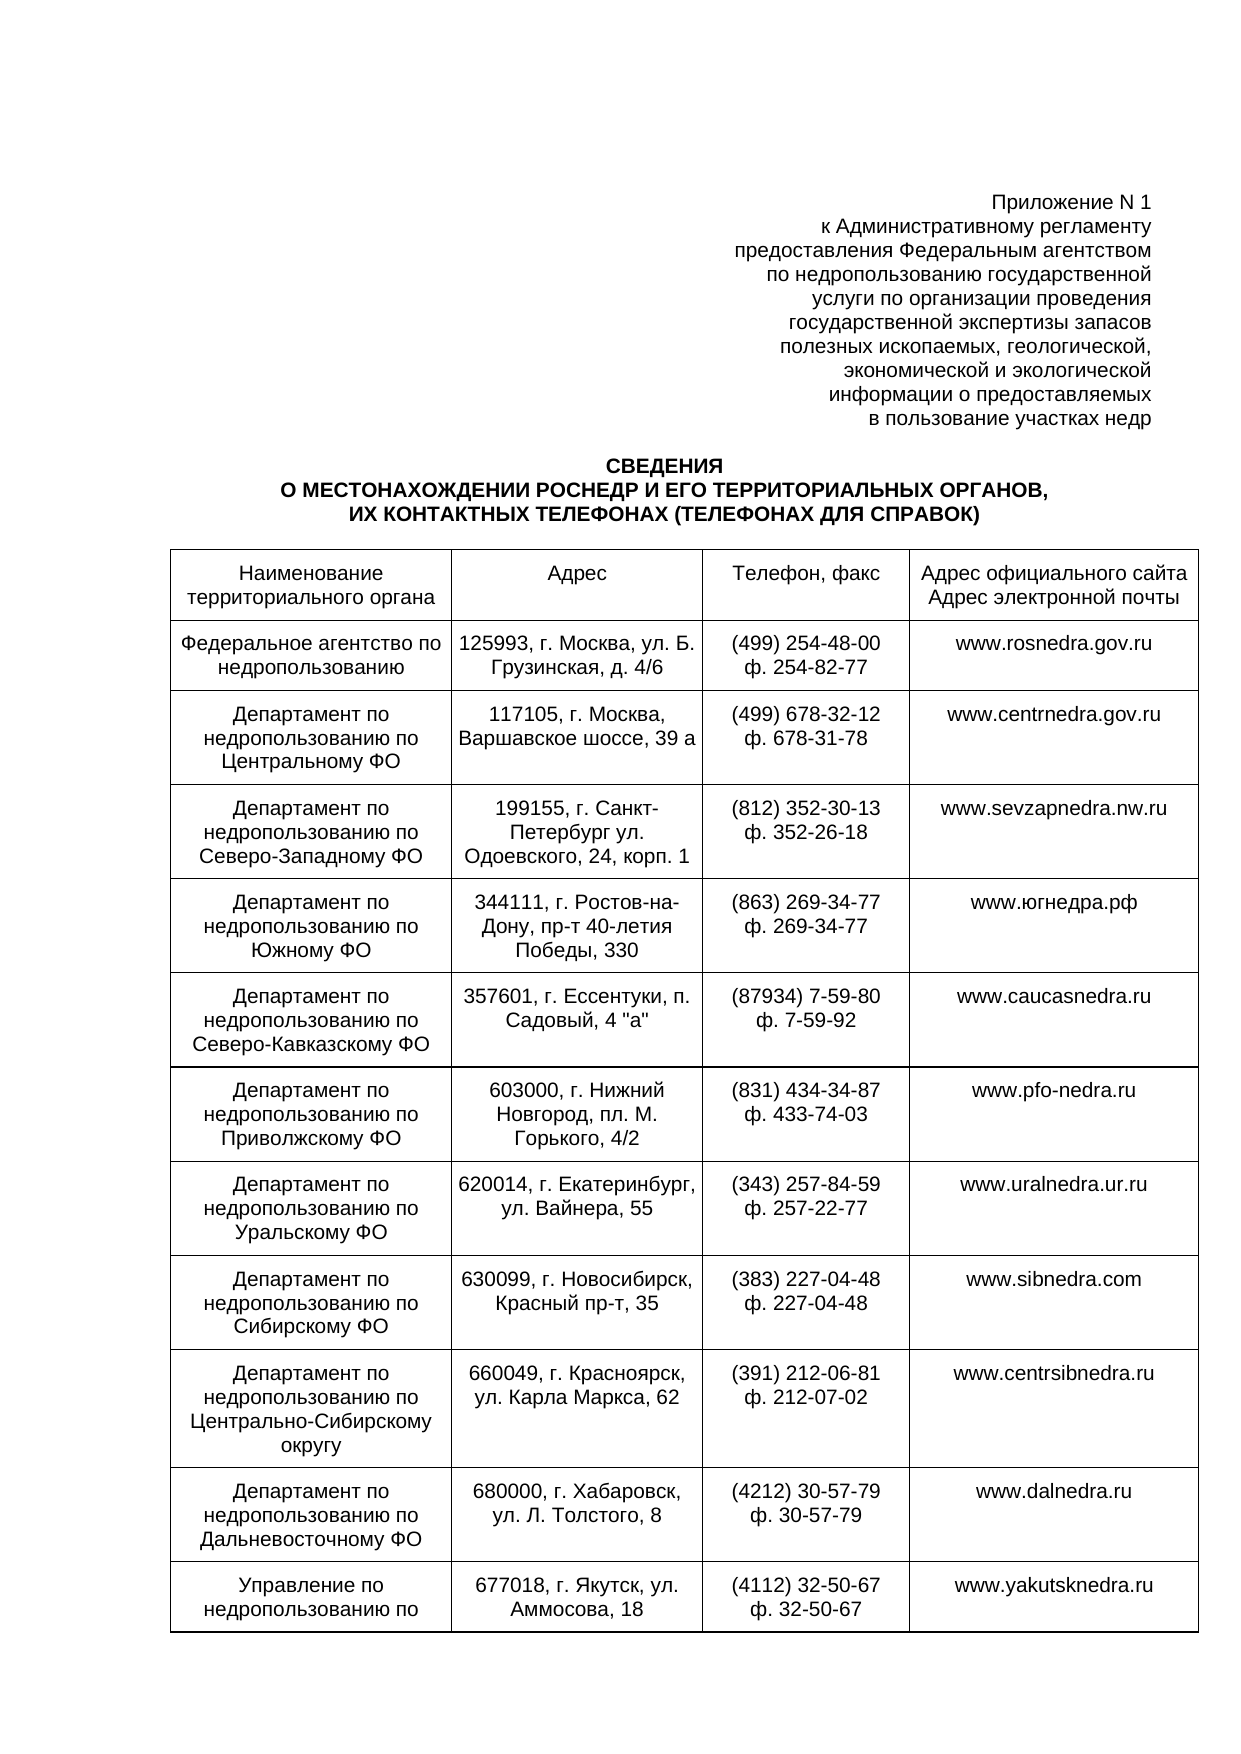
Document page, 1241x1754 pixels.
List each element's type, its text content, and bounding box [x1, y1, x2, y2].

table_cell (812) 352-30-13 ф. 352-26-18 [703, 785, 909, 878]
title СВЕДЕНИЯ [177, 453, 1152, 477]
table_cell Департамент по недропользованию по Центральному ФО [171, 691, 451, 784]
table_cell Департамент по недропользованию по Сибирскому ФО [171, 1256, 451, 1349]
table_header Телефон, факс [703, 550, 909, 619]
table_cell 630099, г. Новосибирск, Красный пр-т, 35 [452, 1256, 702, 1349]
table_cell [452, 1562, 702, 1631]
table_cell (343) 257-84-59 ф. 257-22-77 [703, 1162, 909, 1255]
text экономической и экологической [177, 358, 1152, 382]
text полезных ископаемых, геологической, [177, 334, 1152, 358]
table_cell (499) 678-32-12 ф. 678-31-78 [703, 691, 909, 784]
table_cell 344111, г. Ростов-на-Дону, пр-т 40-летия Победы, 330 [452, 879, 702, 972]
table_cell www.pfo-nedra.ru [910, 1068, 1198, 1161]
table_cell Департамент по недропользованию по Северо-Западному ФО [171, 785, 451, 878]
table_cell 125993, г. Москва, ул. Б. Грузинская, д. 4/6 [452, 621, 702, 690]
text информации о предоставляемых [177, 382, 1152, 406]
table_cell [171, 1562, 451, 1631]
table_cell www.dalnedra.ru [910, 1468, 1198, 1561]
table_cell www.rosnedra.gov.ru [910, 621, 1198, 690]
table_cell Федеральное агентство по недропользованию [171, 621, 451, 690]
table_cell 199155, г. Санкт-Петербург ул. Одоевского, 24, корп. 1 [452, 785, 702, 878]
table_cell Департамент по недропользованию по Дальневосточному ФО [171, 1468, 451, 1561]
table_cell Департамент по недропользованию по Приволжскому ФО [171, 1068, 451, 1161]
text услуги по организации проведения [177, 286, 1152, 310]
table_cell (383) 227-04-48 ф. 227-04-48 [703, 1256, 909, 1349]
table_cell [703, 1562, 909, 1631]
text по недропользованию государственной [177, 262, 1152, 286]
text государственной экспертизы запасов [177, 310, 1152, 334]
table_cell www.uralnedra.ur.ru [910, 1162, 1198, 1255]
table_cell Департамент по недропользованию по Уральскому ФО [171, 1162, 451, 1255]
table_header Адрес официального сайта Адрес электронной почты [910, 550, 1198, 619]
table_cell Департамент по недропользованию по Центрально-Сибирскому округу [171, 1350, 451, 1467]
table_cell www.sevzapnedra.nw.ru [910, 785, 1198, 878]
table_cell (391) 212-06-81 ф. 212-07-02 [703, 1350, 909, 1467]
title О МЕСТОНАХОЖДЕНИИ РОСНЕДР И ЕГО ТЕРРИТОРИАЛЬНЫХ ОРГАНОВ, [177, 477, 1152, 501]
table_cell 660049, г. Красноярск, ул. Карла Маркса, 62 [452, 1350, 702, 1467]
table_cell www.centrnedra.gov.ru [910, 691, 1198, 784]
table_cell (831) 434-34-87 ф. 433-74-03 [703, 1068, 909, 1161]
table_cell 357601, г. Ессентуки, п. Садовый, 4 "а" [452, 973, 702, 1066]
table_cell 620014, г. Екатеринбург, ул. Вайнера, 55 [452, 1162, 702, 1255]
table_cell www.югнедра.рф [910, 879, 1198, 972]
table_cell www.centrsibnedra.ru [910, 1350, 1198, 1467]
table_cell 117105, г. Москва, Варшавское шоссе, 39 а [452, 691, 702, 784]
table_cell (499) 254-48-00 ф. 254-82-77 [703, 621, 909, 690]
table_cell Департамент по недропользованию по Северо-Кавказскому ФО [171, 973, 451, 1066]
table_cell Департамент по недропользованию по Южному ФО [171, 879, 451, 972]
text Приложение N 1 [177, 190, 1152, 214]
table_cell (4212) 30-57-79 ф. 30-57-79 [703, 1468, 909, 1561]
text в пользование участках недр [177, 406, 1152, 429]
table_cell www.yakutsknedra.ru [910, 1562, 1198, 1631]
table_header Адрес [452, 550, 702, 619]
table_cell www.sibnedra.com [910, 1256, 1198, 1349]
table_header Наименование территориального органа [171, 550, 451, 619]
table_cell 680000, г. Хабаровск, ул. Л. Толстого, 8 [452, 1468, 702, 1561]
title ИХ КОНТАКТНЫХ ТЕЛЕФОНАХ (ТЕЛЕФОНАХ ДЛЯ СПРАВОК) [177, 501, 1152, 525]
text предоставления Федеральным агентством [177, 238, 1152, 262]
table_cell (87934) 7-59-80 ф. 7-59-92 [703, 973, 909, 1066]
text к Административному регламенту [177, 214, 1152, 238]
table_cell 603000, г. Нижний Новгород, пл. М. Горького, 4/2 [452, 1068, 702, 1161]
table_cell www.caucasnedra.ru [910, 973, 1198, 1066]
table_cell (863) 269-34-77 ф. 269-34-77 [703, 879, 909, 972]
